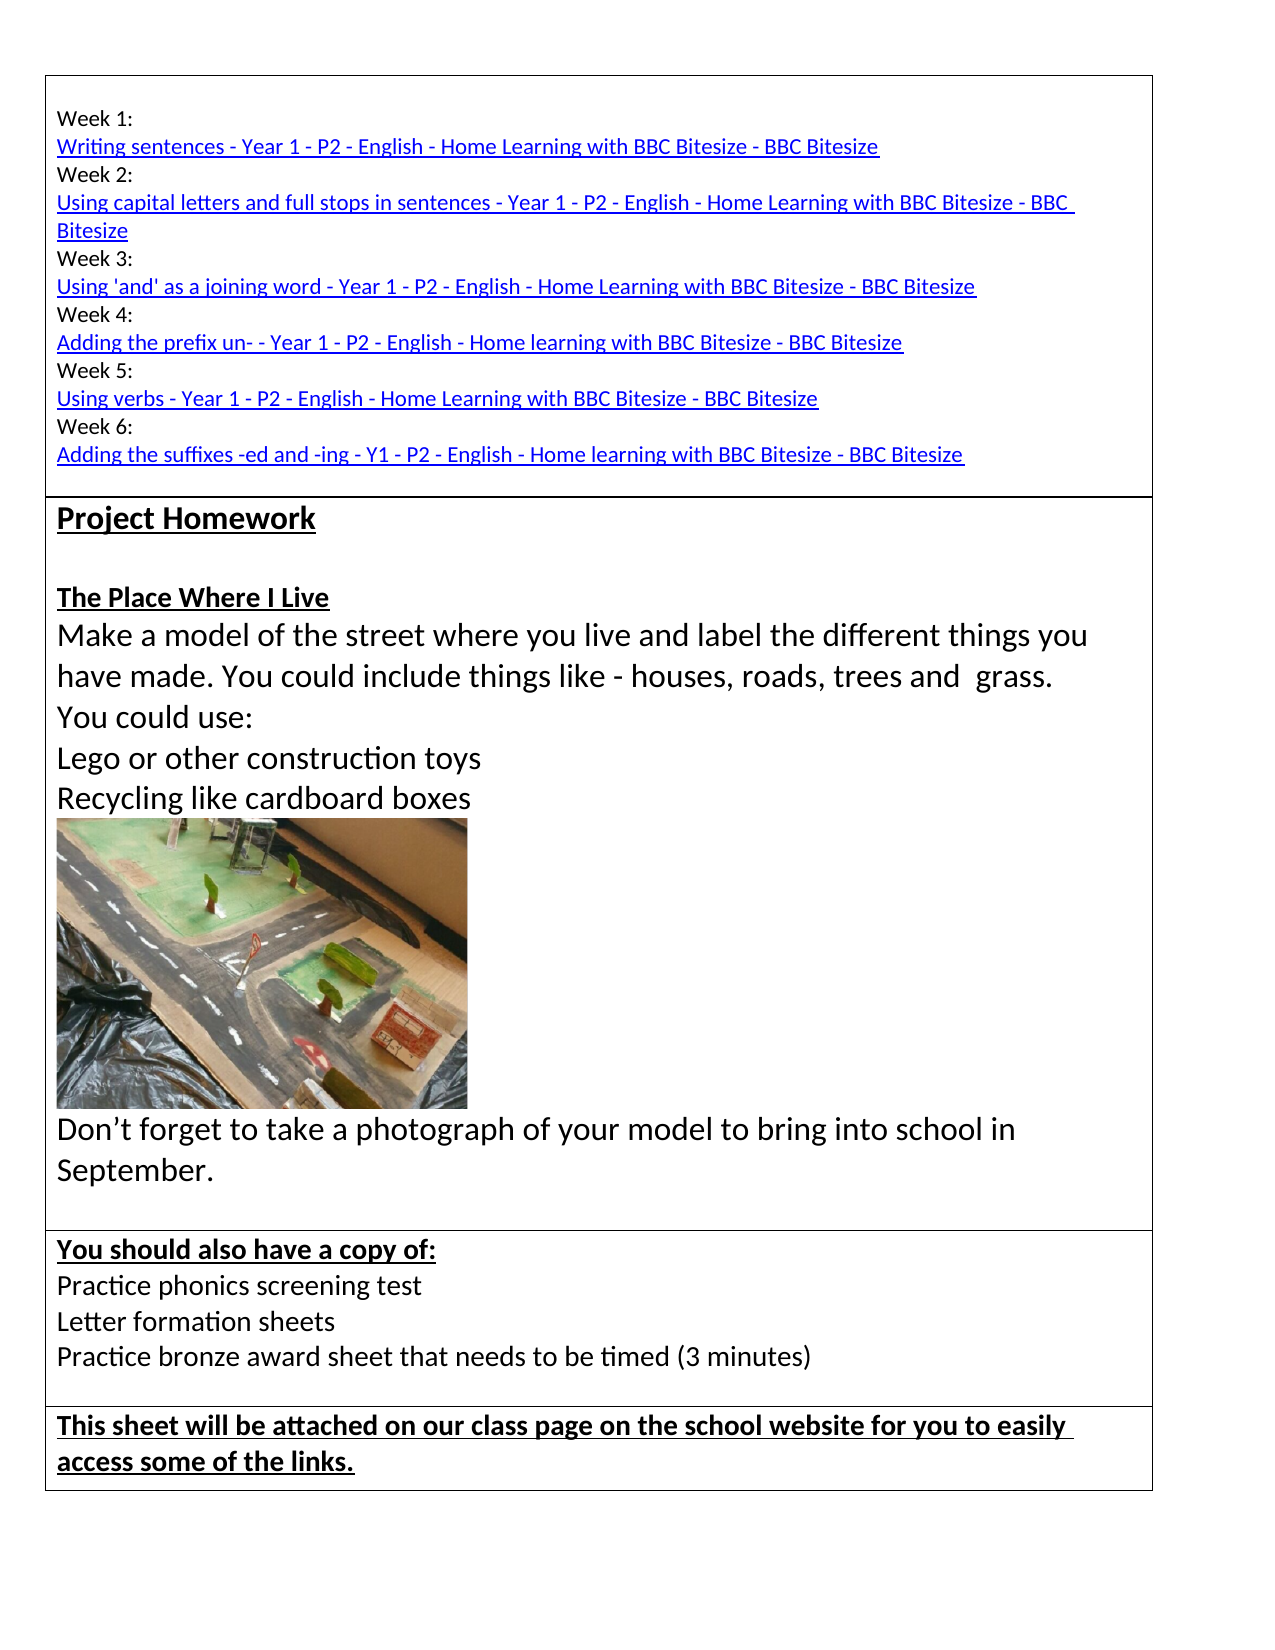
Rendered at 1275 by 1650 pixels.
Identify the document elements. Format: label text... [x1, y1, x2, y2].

table_cell This sheet will be attached on our class page on the school website for you to easily access some of the links. [46, 1407, 1152, 1489]
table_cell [46, 76, 1152, 496]
table_cell You should also have a copy of: Practice phonics screening test Letter formation sheets Practice bronze award sheet that needs to be timed (3 minutes) [46, 1231, 1152, 1406]
table_cell Project Homework The Place Where I Live Make a model of the street where you live and label the different things you have made. You could include things like - houses, roads, trees and grass. You could use: Lego or other construction toys Recycling like cardboard boxes Don’t forget to take a photograph of your model to bring into school in September. [46, 498, 1152, 1230]
picture [56, 818, 468, 1109]
